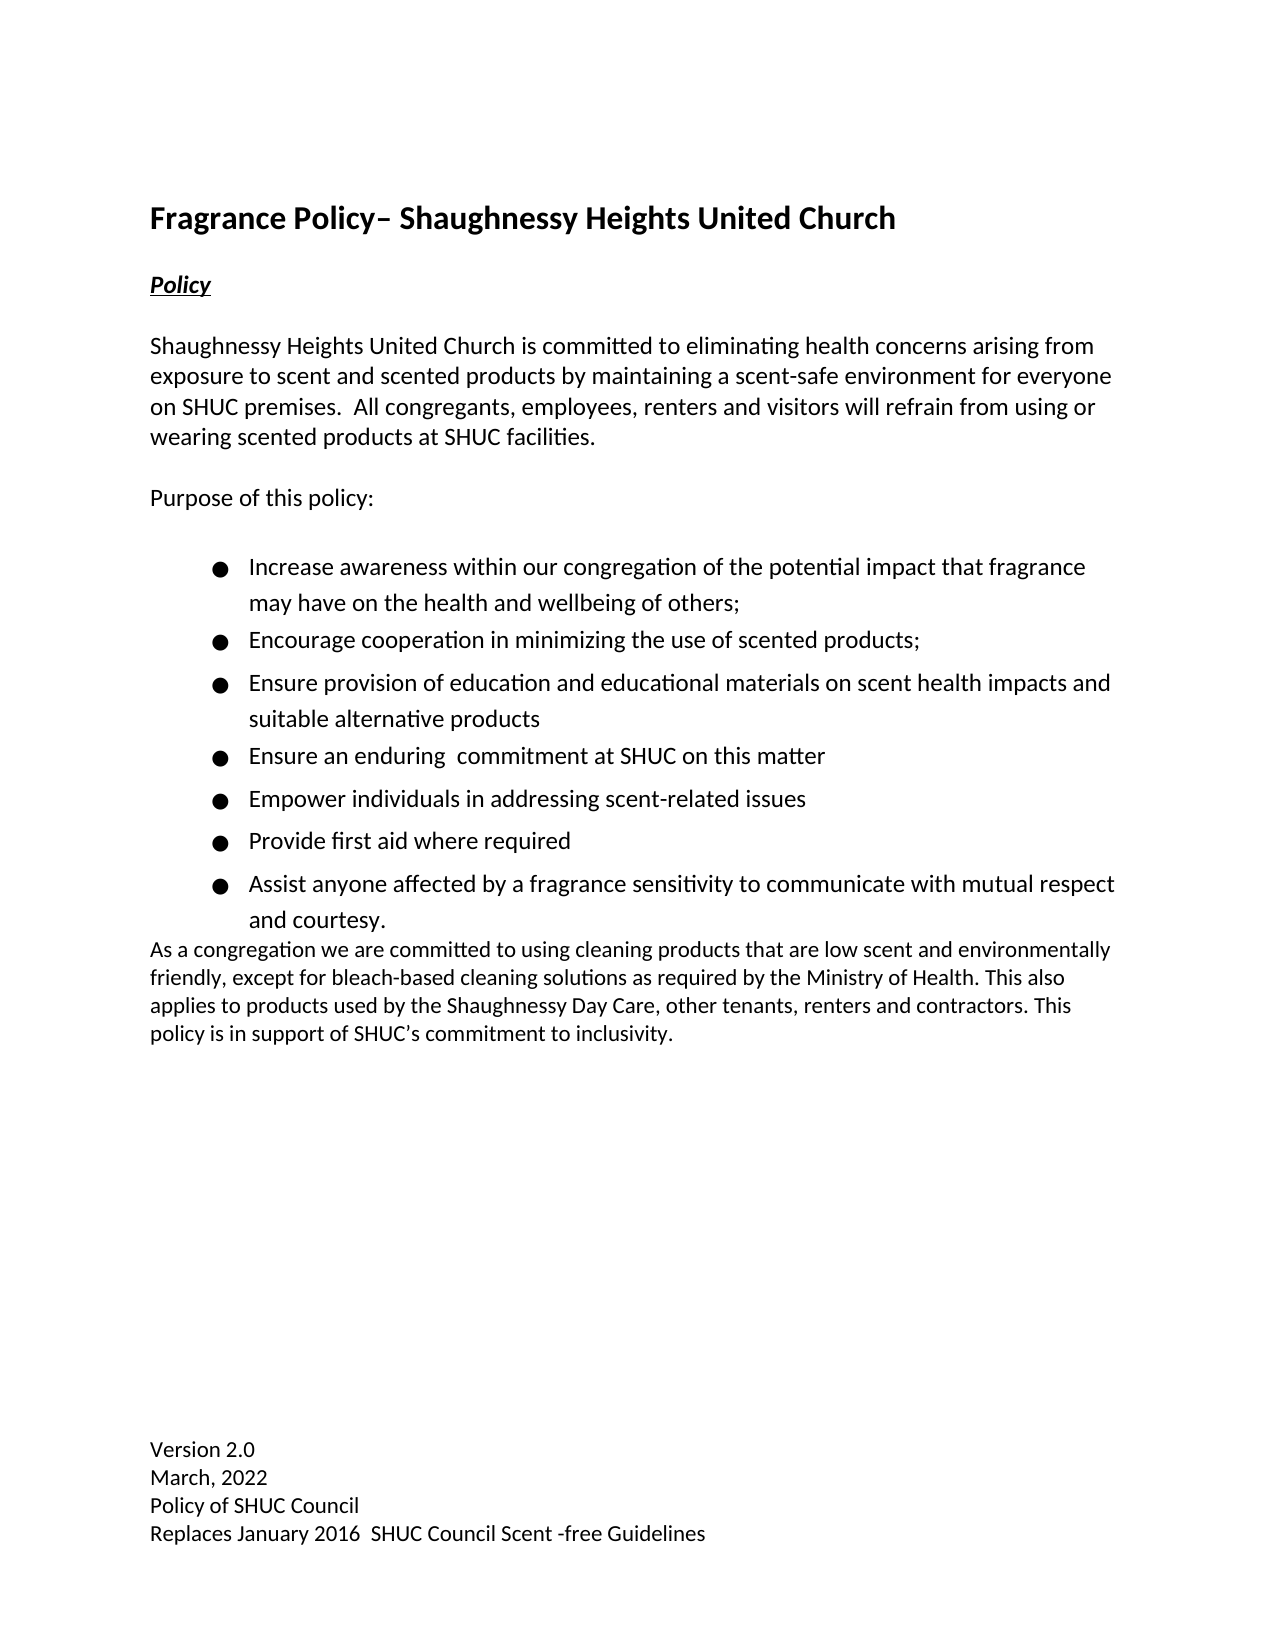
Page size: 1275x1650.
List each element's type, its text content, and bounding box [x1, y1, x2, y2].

text Fragrance Policy– Shaughnessy Heights United Church [150, 197, 1125, 238]
text As a congregation we are committed to using cleaning products that are low scent and environmentally friendly, except for bleach-based cleaning solutions as required by the Ministry of Health. This also applies to products used by the Shaughnessy Day Care, other tenants, renters and contractors. This policy is in support of SHUC’s commitment to inclusivity. [150, 935, 1125, 1047]
text Policy [150, 269, 1125, 299]
list Ensure an enduring commitment at SHUC on this matter [211, 733, 1125, 776]
text Shaughnessy Heights United Church is committed to eliminating health concerns arising from exposure to scent and scented products by maintaining a scent-safe environment for everyone on SHUC premises. All congregants, employees, renters and visitors will refrain from using or wearing scented products at SHUC facilities. [150, 330, 1125, 452]
list Provide first aid where required [211, 819, 1125, 862]
list Empower individuals in addressing scent-related issues [211, 776, 1125, 819]
list Ensure provision of education and educational materials on scent health impacts and suitable alternative products [211, 660, 1125, 733]
text Purpose of this policy: [150, 482, 1125, 513]
list Encourage cooperation in minimizing the use of scented products; [211, 617, 1125, 660]
list Assist anyone affected by a fragrance sensitivity to communicate with mutual respect and courtesy. [211, 862, 1125, 935]
list Increase awareness within our congregation of the potential impact that fragrance may have on the health and wellbeing of others; [211, 544, 1125, 617]
